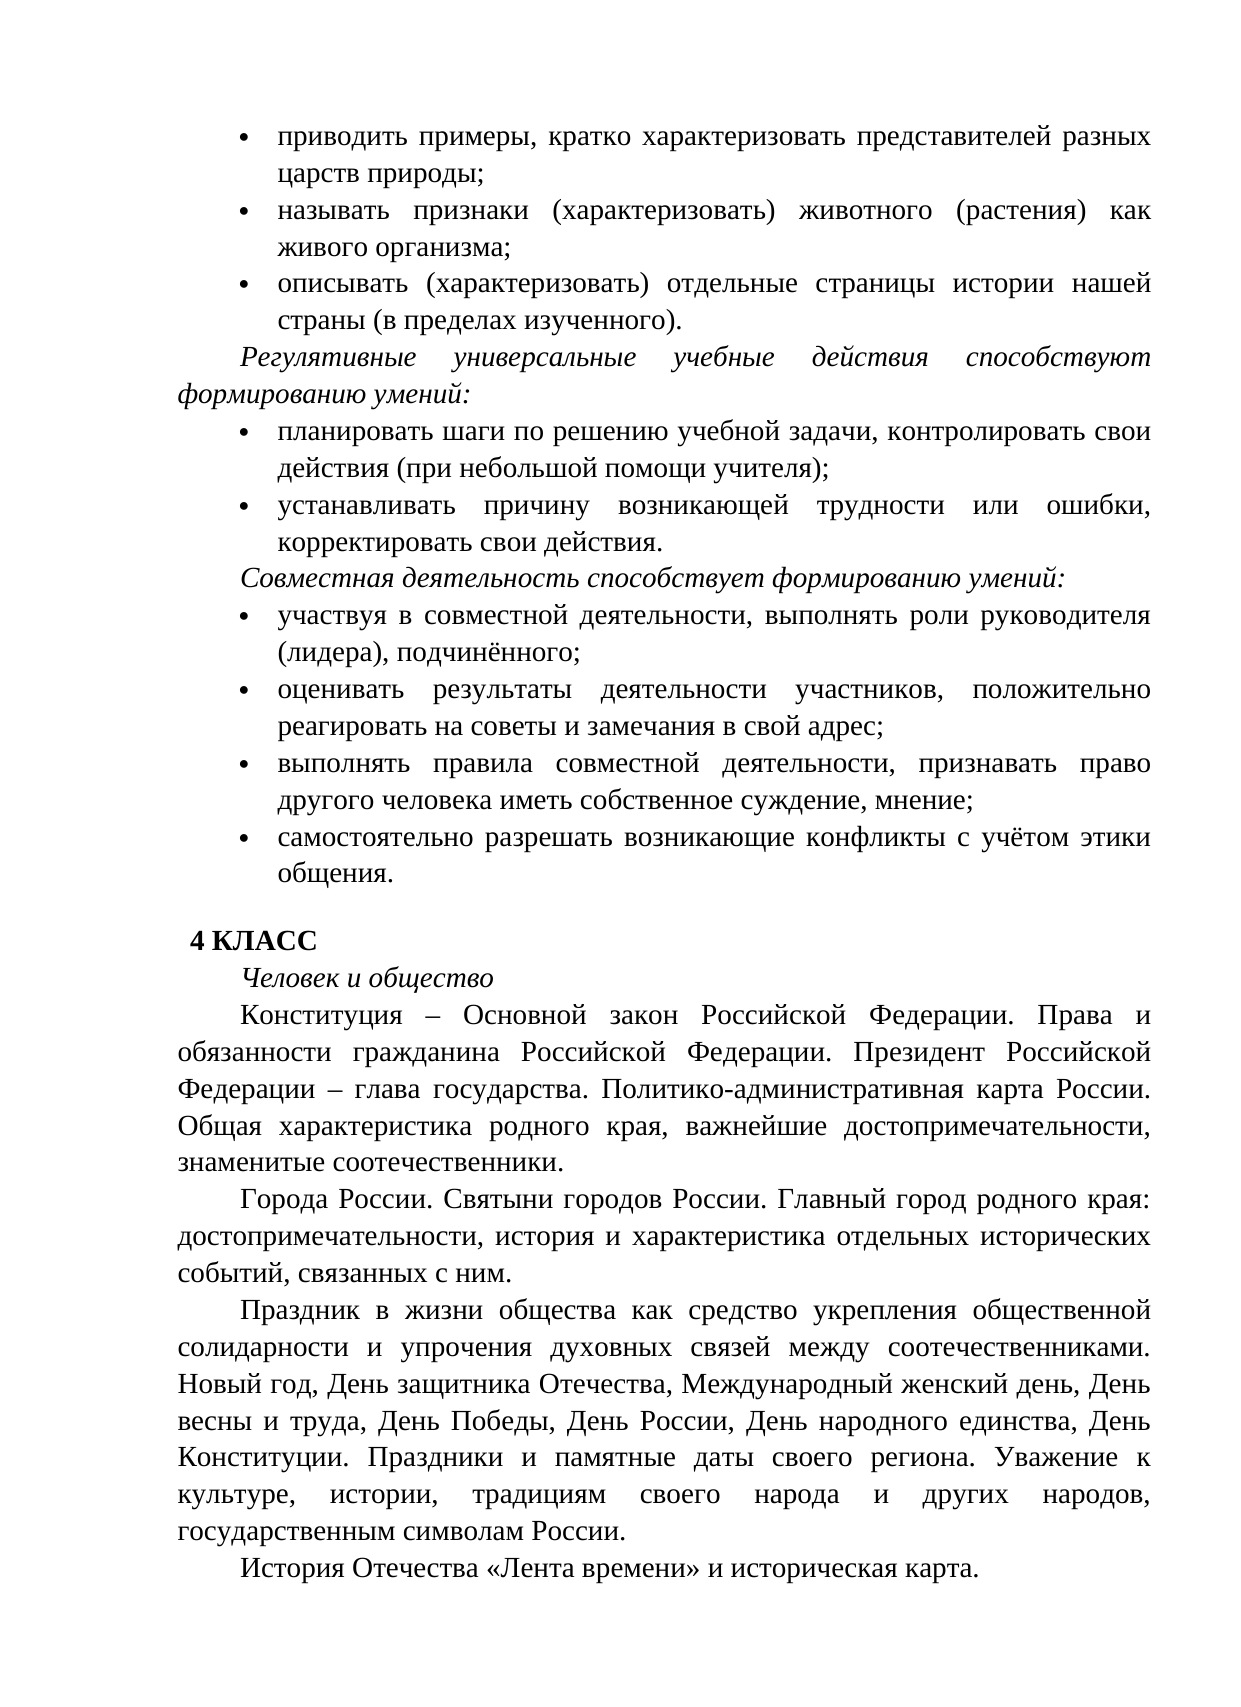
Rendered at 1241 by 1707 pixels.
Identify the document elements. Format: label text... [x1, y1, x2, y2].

text Человек и общество [177, 960, 1152, 994]
list приводить примеры, кратко характеризовать представителей разных царств природы; [240, 118, 1152, 188]
text История Отечества «Лента времени» и историческая карта. [177, 1550, 1152, 1584]
list оценивать результаты деятельности участников, положительно реагировать на советы и замечания в свой адрес; [240, 671, 1152, 742]
text Города России. Святыни городов России. Главный город родного края: достопримечательности, история и характеристика отдельных исторических событий, связанных с ним. [177, 1181, 1152, 1289]
text Регулятивные универсальные учебные действия способствуют формированию умений: [177, 339, 1152, 410]
list самостоятельно разрешать возникающие конфликты с учётом этики общения. [240, 819, 1152, 889]
text Совместная деятельность способствует формированию умений: [177, 561, 1152, 594]
text 4 КЛАСС [190, 923, 1152, 957]
list планировать шаги по решению учебной задачи, контролировать свои действия (при небольшой помощи учителя); [240, 413, 1152, 483]
list выполнять правила совместной деятельности, признавать право другого человека иметь собственное суждение, мнение; [240, 745, 1152, 815]
text Праздник в жизни общества как средство укрепления общественной солидарности и упрочения духовных связей между соотечественниками. Новый год, День защитника Отечества, Международный женский день, День весны и труда, День Победы, День России, День народного единства, День Конституции. Праздники и памятные даты своего региона. Уважение к культуре, истории, традициям своего народа и других народов, государственным символам России. [177, 1292, 1152, 1547]
list описывать (характеризовать) отдельные страницы истории нашей страны (в пределах изученного). [240, 266, 1152, 336]
list участвуя в совместной деятельности, выполнять роли руководителя (лидера), подчинённого; [240, 597, 1152, 668]
text Конституция – Основной закон Российской Федерации. Права и обязанности гражданина Российской Федерации. Президент Российской Федерации – глава государства. Политико-административная карта России. Общая характеристика родного края, важнейшие достопримечательности, знаменитые соотечественники. [177, 997, 1152, 1178]
list устанавливать причину возникающей трудности или ошибки, корректировать свои действия. [240, 487, 1152, 557]
list называть признаки (характеризовать) животного (растения) как живого организма; [240, 192, 1152, 262]
